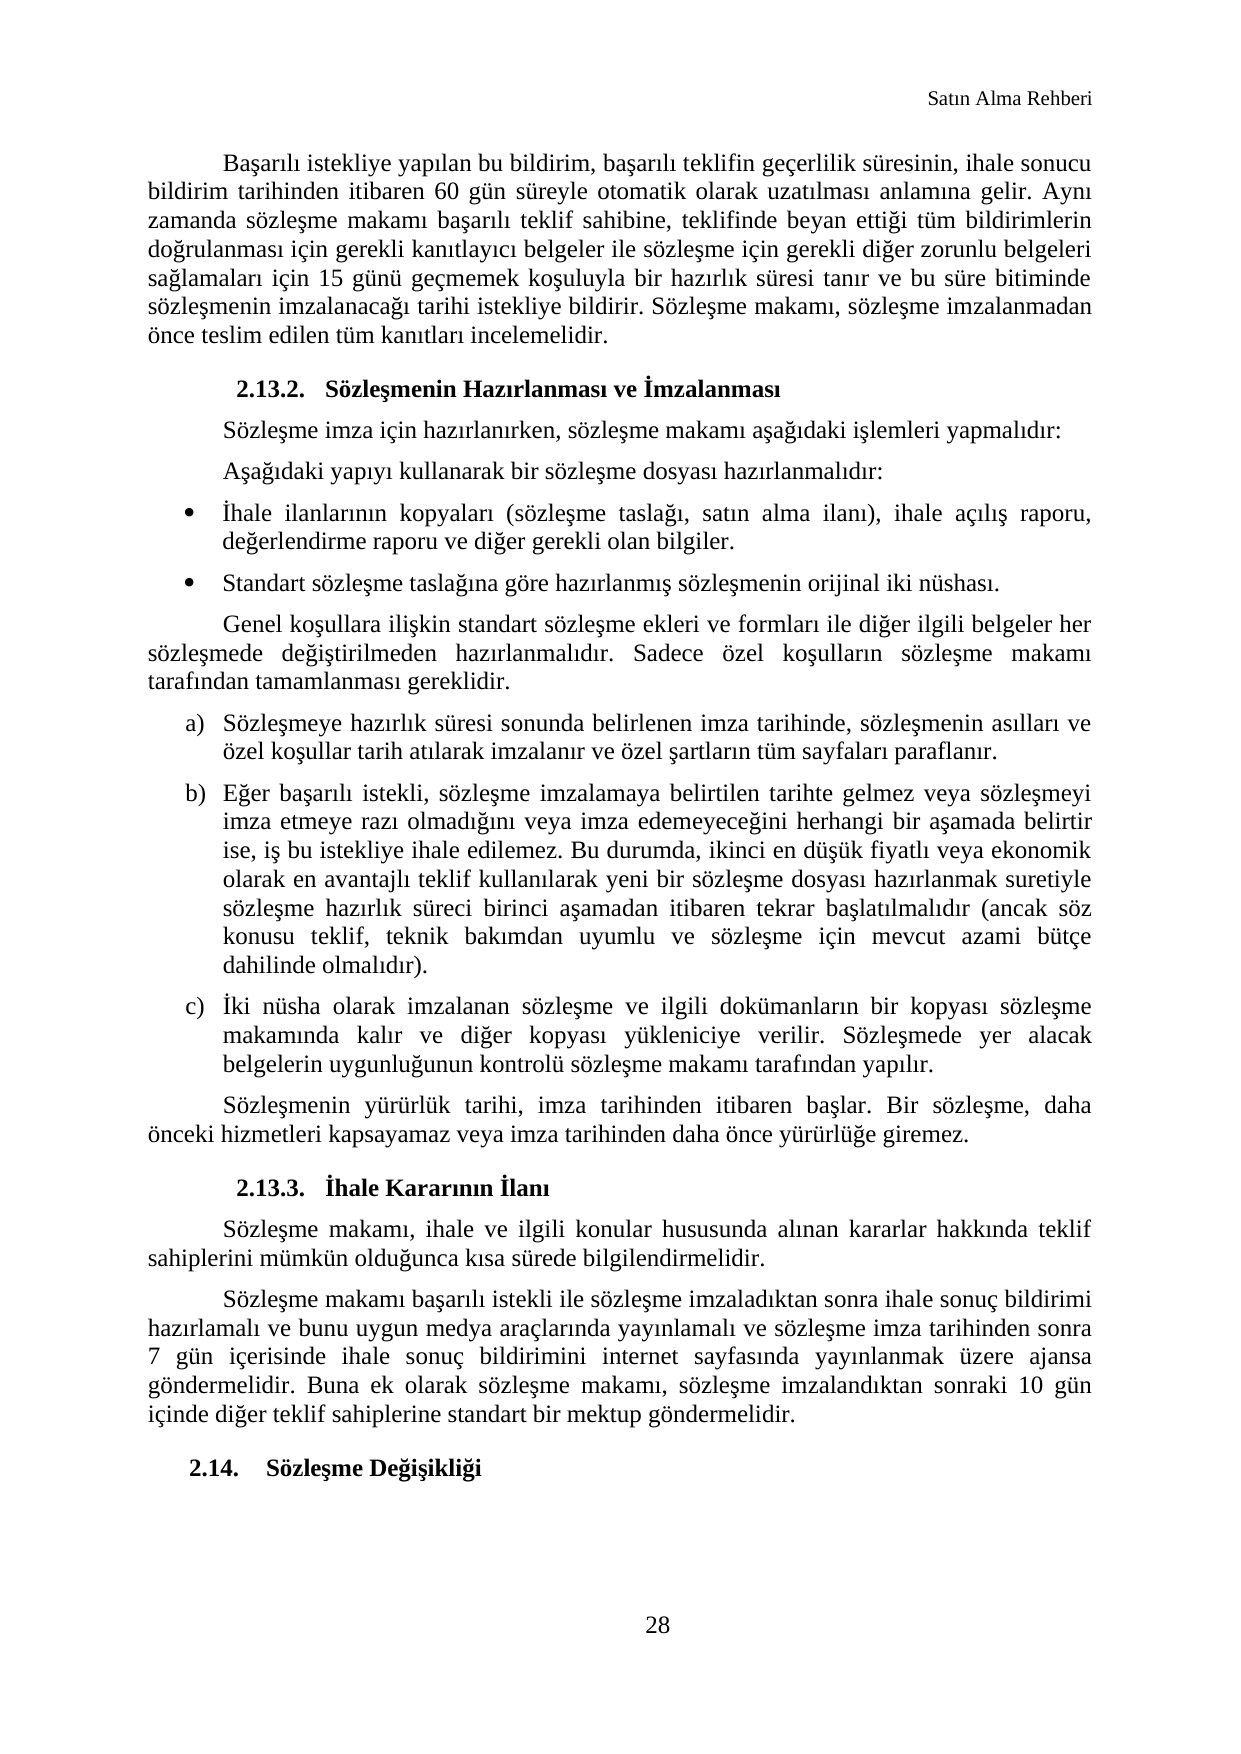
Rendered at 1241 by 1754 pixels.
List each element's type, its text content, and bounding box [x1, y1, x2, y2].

text Sözleşme makamı, ihale ve ilgili konular hususunda alınan kararlar hakkında teklif sahiplerini mümkün olduğunca kısa sürede bilgilendirmelidir. [148, 1214, 1093, 1271]
list Sözleşmeye hazırlık süresi sonunda belirlenen imza tarihinde, sözleşmenin asılları ve özel koşullar tarih atılarak imzalanır ve özel şartların tüm sayfaları paraflanır. [185, 708, 1093, 765]
list Eğer başarılı istekli, sözleşme imzalamaya belirtilen tarihte gelmez veya sözleşmeyi imza etmeye razı olmadığını veya imza edemeyeceğini herhangi bir aşamada belirtir ise, iş bu istekliye ihale edilemez. Bu durumda, ikinci en düşük fiyatlı veya ekonomik olarak en avantajlı teklif kullanılarak yeni bir sözleşme dosyası hazırlanmak suretiyle sözleşme hazırlık süreci birinci aşamadan itibaren tekrar başlatılmalıdır (ancak söz konusu teklif, teknik bakımdan uyumlu ve sözleşme için mevcut azami bütçe dahilinde olmalıdır). [185, 778, 1093, 979]
text Aşağıdaki yapıyı kullanarak bir sözleşme dosyası hazırlanmalıdır: [148, 456, 1093, 485]
subtitle Sözleşme Değişikliği [189, 1453, 1093, 1481]
text Başarılı istekliye yapılan bu bildirim, başarılı teklifin geçerlilik süresinin, ihale sonucu bildirim tarihinden itibaren 60 gün süreyle otomatik olarak uzatılması anlamına gelir. Aynı zamanda sözleşme makamı başarılı teklif sahibine, teklifinde beyan ettiği tüm bildirimlerin doğrulanması için gerekli kanıtlayıcı belgeler ile sözleşme için gerekli diğer zorunlu belgeleri sağlamaları için 15 günü geçmemek koşuluyla bir hazırlık süresi tanır ve bu süre bitiminde sözleşmenin imzalanacağı tarihi istekliye bildirir. Sözleşme makamı, sözleşme imzalanmadan önce teslim edilen tüm kanıtları incelemelidir. [148, 148, 1093, 349]
list İki nüsha olarak imzalanan sözleşme ve ilgili dokümanların bir kopyası sözleşme makamında kalır ve diğer kopyası yükleniciye verilir. Sözleşmede yer alacak belgelerin uygunluğunun kontrolü sözleşme makamı tarafından yapılır. [185, 991, 1093, 1078]
list Standart sözleşme taslağına göre hazırlanmış sözleşmenin orijinal iki nüshası. [185, 568, 1093, 596]
text Sözleşme makamı başarılı istekli ile sözleşme imzaladıktan sonra ihale sonuç bildirimi hazırlamalı ve bunu uygun medya araçlarında yayınlamalı ve sözleşme imza tarihinden sonra 7 gün içerisinde ihale sonuç bildirimini internet sayfasında yayınlanmak üzere ajansa göndermelidir. Buna ek olarak sözleşme makamı, sözleşme imzalandıktan sonraki 10 gün içinde diğer teklif sahiplerine standart bir mektup göndermelidir. [148, 1284, 1093, 1428]
text Sözleşmenin yürürlük tarihi, imza tarihinden itibaren başlar. Bir sözleşme, daha önceki hizmetleri kapsayamaz veya imza tarihinden daha önce yürürlüğe giremez. [148, 1090, 1093, 1148]
subtitle İhale Kararının İlanı [148, 1173, 1093, 1201]
subtitle Sözleşmenin Hazırlanması ve İmzalanması [148, 374, 1093, 403]
text Sözleşme imza için hazırlanırken, sözleşme makamı aşağıdaki işlemleri yapmalıdır: [148, 415, 1093, 444]
text Genel koşullara ilişkin standart sözleşme ekleri ve formları ile diğer ilgili belgeler her sözleşmede değiştirilmeden hazırlanmalıdır. Sadece özel koşulların sözleşme makamı tarafından tamamlanması gereklidir. [148, 609, 1093, 695]
list İhale ilanlarının kopyaları (sözleşme taslağı, satın alma ilanı), ihale açılış raporu, değerlendirme raporu ve diğer gerekli olan bilgiler. [185, 498, 1093, 555]
